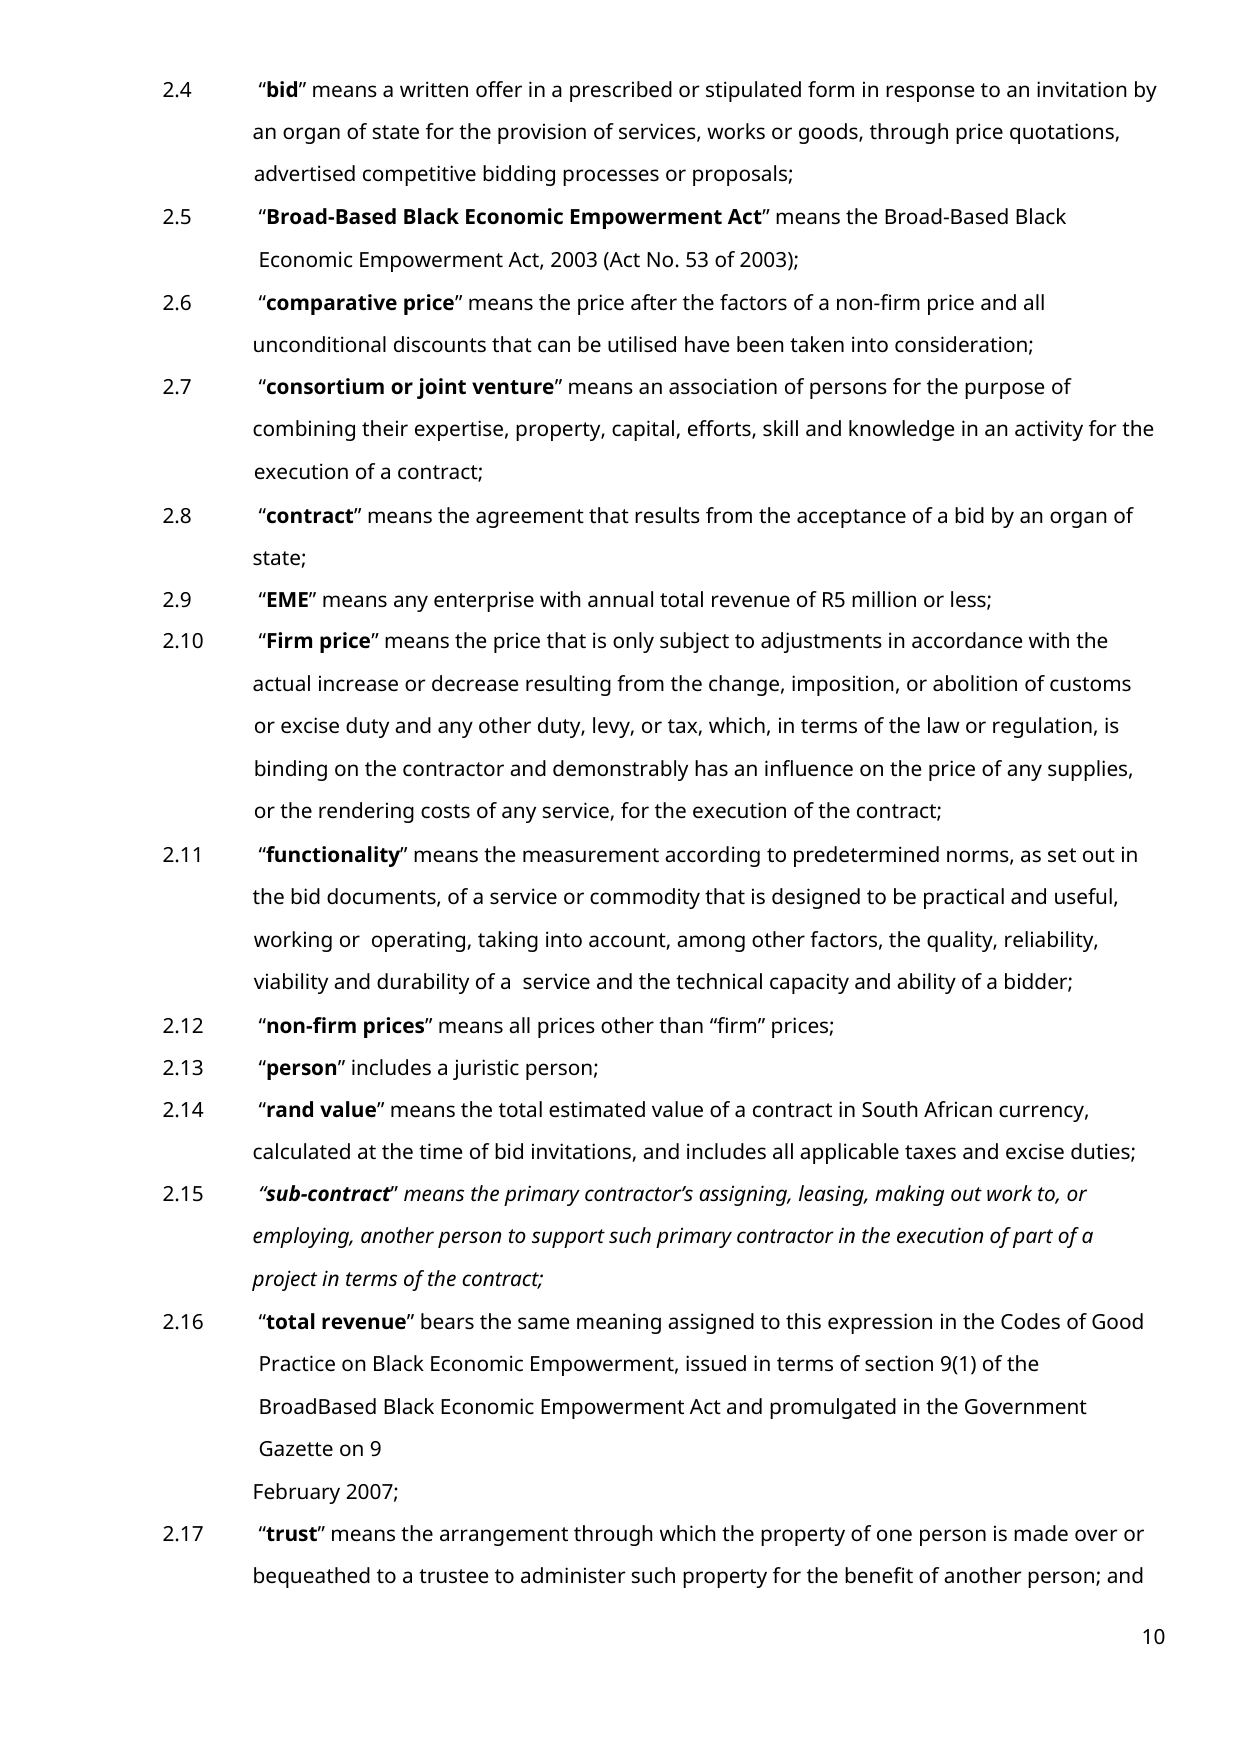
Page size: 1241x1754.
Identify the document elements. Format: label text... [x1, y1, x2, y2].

text state; [252, 543, 1158, 571]
text unconditional discounts that can be utilised have been taken into consideration; [252, 330, 1158, 359]
text actual increase or decrease resulting from the change, imposition, or abolition of customs or excise duty and any other duty, levy, or tax, which, in terms of the law or regulation, is binding on the contractor and demonstrably has an influence on the price of any supplies, or the rendering costs of any service, for the execution of the contract; [252, 669, 1149, 825]
list “trust” means the arrangement through which the property of one person is made over or [162, 1519, 1158, 1548]
list “Broad-Based Black Economic Empowerment Act” means the Broad-Based Black Economic Empowerment Act, 2003 (Act No. 53 of 2003); [162, 202, 1158, 273]
list “functionality” means the measurement according to predetermined norms, as set out in [162, 840, 1158, 868]
list “comparative price” means the price after the factors of a non-firm price and all [162, 288, 1158, 317]
text an organ of state for the provision of services, works or goods, through price quotations, advertised competitive bidding processes or proposals; [252, 117, 1158, 188]
list “rand value” means the total estimated value of a contract in South African currency, [162, 1095, 1158, 1123]
list “EME” means any enterprise with annual total revenue of R5 million or less; [162, 585, 1158, 613]
text February 2007; [252, 1477, 1158, 1506]
list “consortium or joint venture” means an association of persons for the purpose of [162, 372, 1158, 401]
list “person” includes a juristic person; [162, 1053, 1158, 1081]
text bequeathed to a trustee to administer such property for the benefit of another person; and [252, 1561, 1158, 1589]
list “sub-contract” means the primary contractor’s assigning, leasing, making out work to, or [162, 1179, 1158, 1207]
list “contract” means the agreement that results from the acceptance of a bid by an organ of [162, 501, 1158, 529]
list “total revenue” bears the same meaning assigned to this expression in the Codes of Good Practice on Black Economic Empowerment, issued in terms of section 9(1) of the BroadBased Black Economic Empowerment Act and promulgated in the Government Gazette on 9 [162, 1307, 1158, 1463]
text employing, another person to support such primary contractor in the execution of part of a project in terms of the contract; [252, 1221, 1165, 1292]
text combining their expertise, property, capital, efforts, skill and knowledge in an activity for the execution of a contract; [252, 414, 1158, 485]
list “bid” means a written offer in a prescribed or stipulated form in response to an invitation by [162, 75, 1158, 103]
text the bid documents, of a service or commodity that is designed to be practical and useful, working or operating, taking into account, among other factors, the quality, reliability, viability and durability of a service and the technical capacity and ability of a bidder; [252, 882, 1150, 996]
list “Firm price” means the price that is only subject to adjustments in accordance with the [162, 627, 1158, 655]
text calculated at the time of bid invitations, and includes all applicable taxes and excise duties; [252, 1137, 1158, 1165]
list “non-firm prices” means all prices other than “firm” prices; [162, 1011, 1158, 1039]
